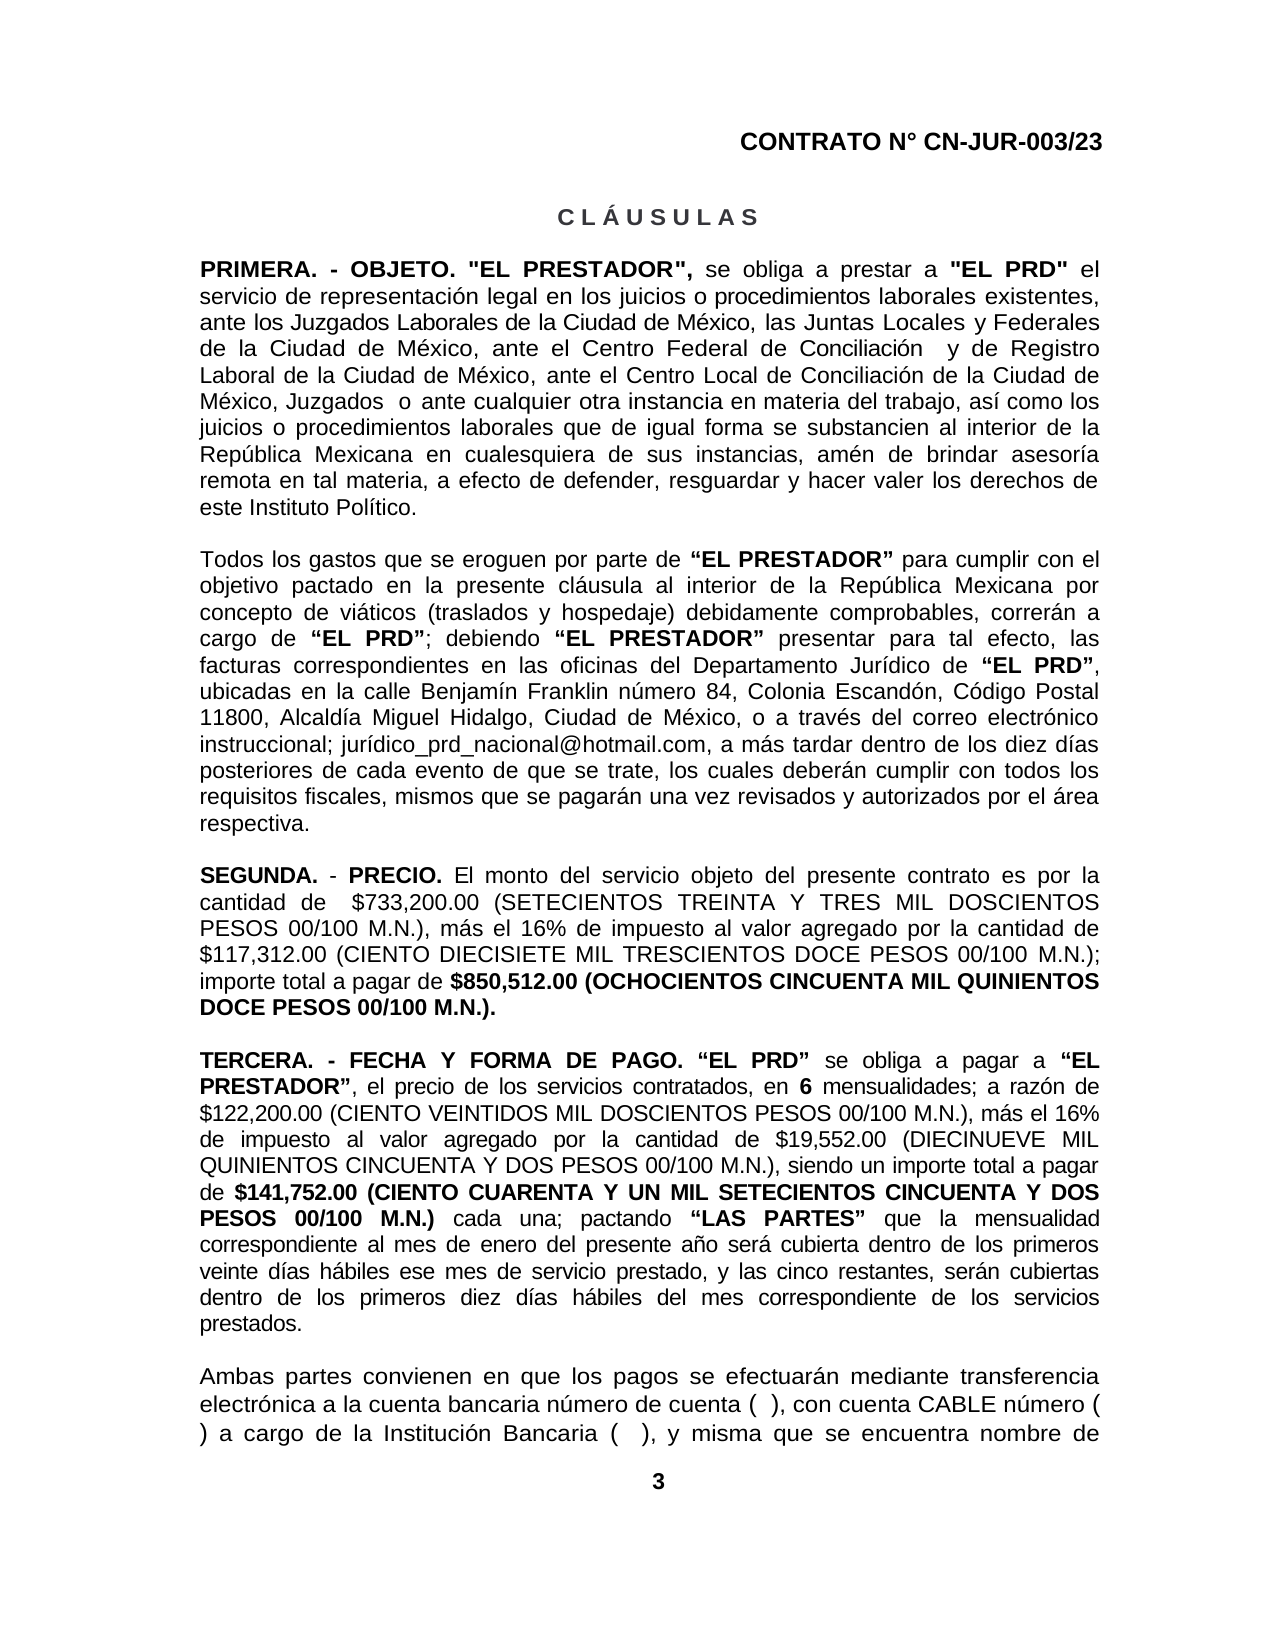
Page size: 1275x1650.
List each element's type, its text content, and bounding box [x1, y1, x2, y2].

text TERCERA. - FECHA Y FORMA DE PAGO. “EL PRD” se obliga a pagar a “EL PRESTADOR”, el precio de los servicios contratados, en 6 mensualidades; a razón de $122,200.00 (CIENTO VEINTIDOS MIL DOSCIENTOS PESOS 00/100 M.N.), más el 16% de impuesto al valor agregado por la cantidad de $19,552.00 (DIECINUEVE MIL QUINIENTOS CINCUENTA Y DOS PESOS 00/100 M.N.), siendo un importe total a pagar de $141,752.00 (CIENTO CUARENTA Y UN MIL SETECIENTOS CINCUENTA Y DOS PESOS 00/100 M.N.) cada una; pactando “LAS PARTES” que la mensualidad correspondiente al mes de enero del presente año será cubierta dentro de los primeros veinte días hábiles ese mes de servicio prestado, y las cinco restantes, serán cubiertas dentro de los primeros diez días hábiles del mes correspondiente de los servicios prestados. [199, 1047, 1100, 1337]
text C L Á U S U L A S [199, 203, 1115, 230]
text PRIMERA. - OBJETO. "EL PRESTADOR", se obliga a prestar a "EL PRD" el servicio de representación legal en los juicios o procedimientos laborales existentes, ante los Juzgados Laborales de la Ciudad de México, las Juntas Locales y Federales de la Ciudad de México, ante el Centro Federal de Conciliación y de Registro Laboral de la Ciudad de México, ante el Centro Local de Conciliación de la Ciudad de México, Juzgados o ante cualquier otra instancia en materia del trabajo, así como los juicios o procedimientos laborales que de igual forma se substancien al interior de la República Mexicana en cualesquiera de sus instancias, amén de brindar asesoría remota en tal materia, a efecto de defender, resguardar y hacer valer los derechos de este Instituto Político. [199, 256, 1100, 520]
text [199, 1363, 1100, 1447]
text Todos los gastos que se eroguen por parte de “EL PRESTADOR” para cumplir con el objetivo pactado en la presente cláusula al interior de la República Mexicana por concepto de viáticos (traslados y hospedaje) debidamente comprobables, correrán a cargo de “EL PRD”; debiendo “EL PRESTADOR” presentar para tal efecto, las facturas correspondientes en las oficinas del Departamento Jurídico de “EL PRD”, ubicadas en la calle Benjamín Franklin número 84, Colonia Escandón, Código Postal 11800, Alcaldía Miguel Hidalgo, Ciudad de México, o a través del correo electrónico instruccional; jurídico_prd_nacional@hotmail.com, a más tardar dentro de los diez días posteriores de cada evento de que se trate, los cuales deberán cumplir con todos los requisitos fiscales, mismos que se pagarán una vez revisados y autorizados por el área respectiva. [199, 546, 1100, 836]
text SEGUNDA. - PRECIO. El monto del servicio objeto del presente contrato es por la cantidad de $733,200.00 (SETECIENTOS TREINTA Y TRES MIL DOSCIENTOS PESOS 00/100 M.N.), más el 16% de impuesto al valor agregado por la cantidad de $117,312.00 (CIENTO DIECISIETE MIL TRESCIENTOS DOCE PESOS 00/100 M.N.); importe total a pagar de $850,512.00 (OCHOCIENTOS CINCUENTA MIL QUINIENTOS DOCE PESOS 00/100 M.N.). [199, 862, 1100, 1021]
